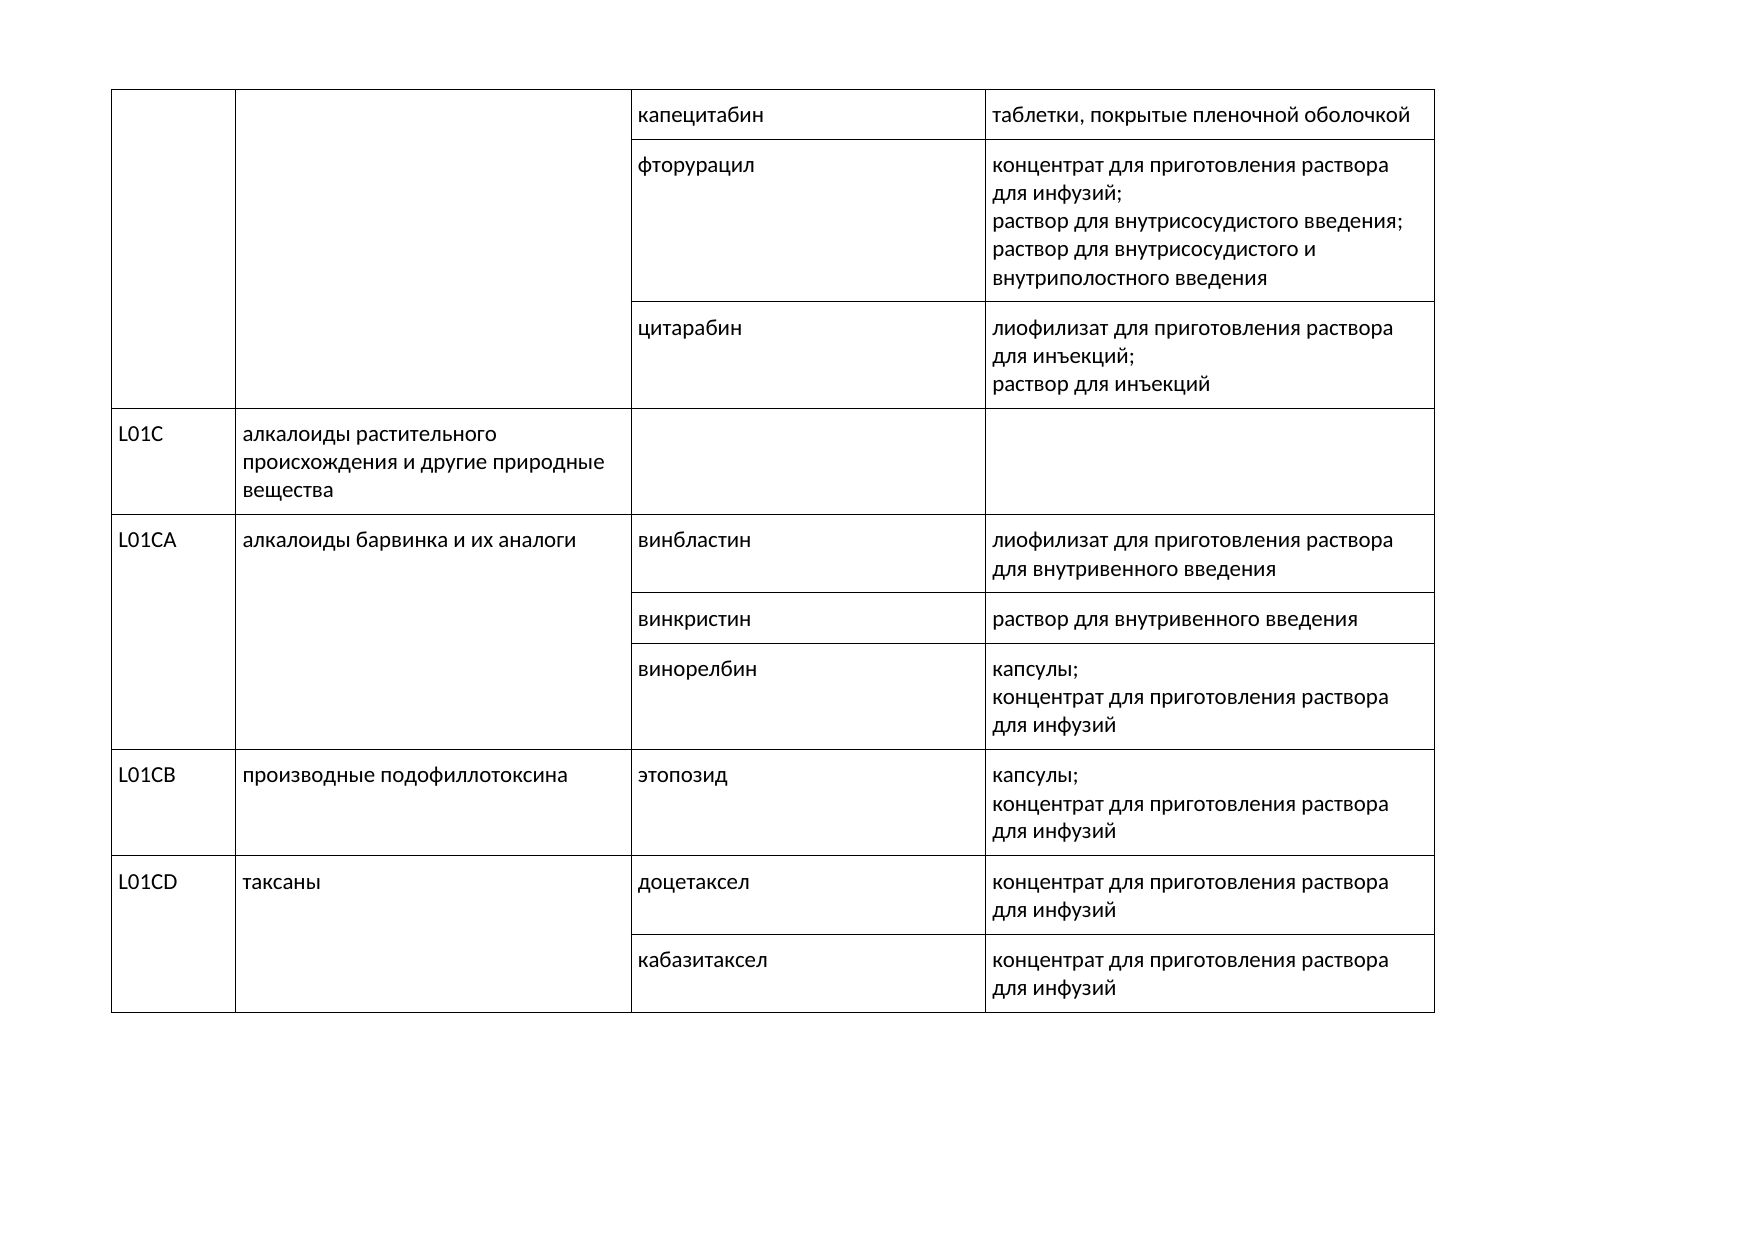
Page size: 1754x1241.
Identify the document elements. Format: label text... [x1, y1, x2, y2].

table_cell таблетки, покрытые пленочной оболочкой [986, 90, 1434, 139]
table_cell капецитабин [632, 90, 985, 139]
table_cell L01CD [112, 856, 235, 1012]
table_cell [986, 409, 1434, 514]
table_cell этопозид [632, 750, 985, 855]
table_cell концентрат для приготовления раствора для инфузий [986, 856, 1434, 934]
table_cell фторурацил [632, 140, 985, 301]
table_cell производные подофиллотоксина [236, 750, 631, 855]
table_cell доцетаксел [632, 856, 985, 934]
table_cell алкалоиды растительного происхождения и другие природные вещества [236, 409, 631, 514]
table_cell лиофилизат для приготовления раствора для инъекций; раствор для инъекций [986, 302, 1434, 408]
table_cell концентрат для приготовления раствора для инфузий [986, 935, 1434, 1012]
table_cell L01C [112, 409, 235, 514]
table_cell L01CA [112, 515, 235, 749]
table_cell капсулы; концентрат для приготовления раствора для инфузий [986, 644, 1434, 749]
table_cell таксаны [236, 856, 631, 1012]
table_cell раствор для внутривенного введения [986, 593, 1434, 643]
table_cell алкалоиды барвинка и их аналоги [236, 515, 631, 749]
table_cell винбластин [632, 515, 985, 592]
table_cell L01CB [112, 750, 235, 855]
table_cell кабазитаксел [632, 935, 985, 1012]
table_cell цитарабин [632, 302, 985, 408]
table_cell винорелбин [632, 644, 985, 749]
table_cell [632, 409, 985, 514]
table_cell лиофилизат для приготовления раствора для внутривенного введения [986, 515, 1434, 592]
table_cell концентрат для приготовления раствора для инфузий; раствор для внутрисосудистого введения; раствор для внутрисосудистого и внутриполостного введения [986, 140, 1434, 301]
table_cell капсулы; концентрат для приготовления раствора для инфузий [986, 750, 1434, 855]
table_cell винкристин [632, 593, 985, 643]
